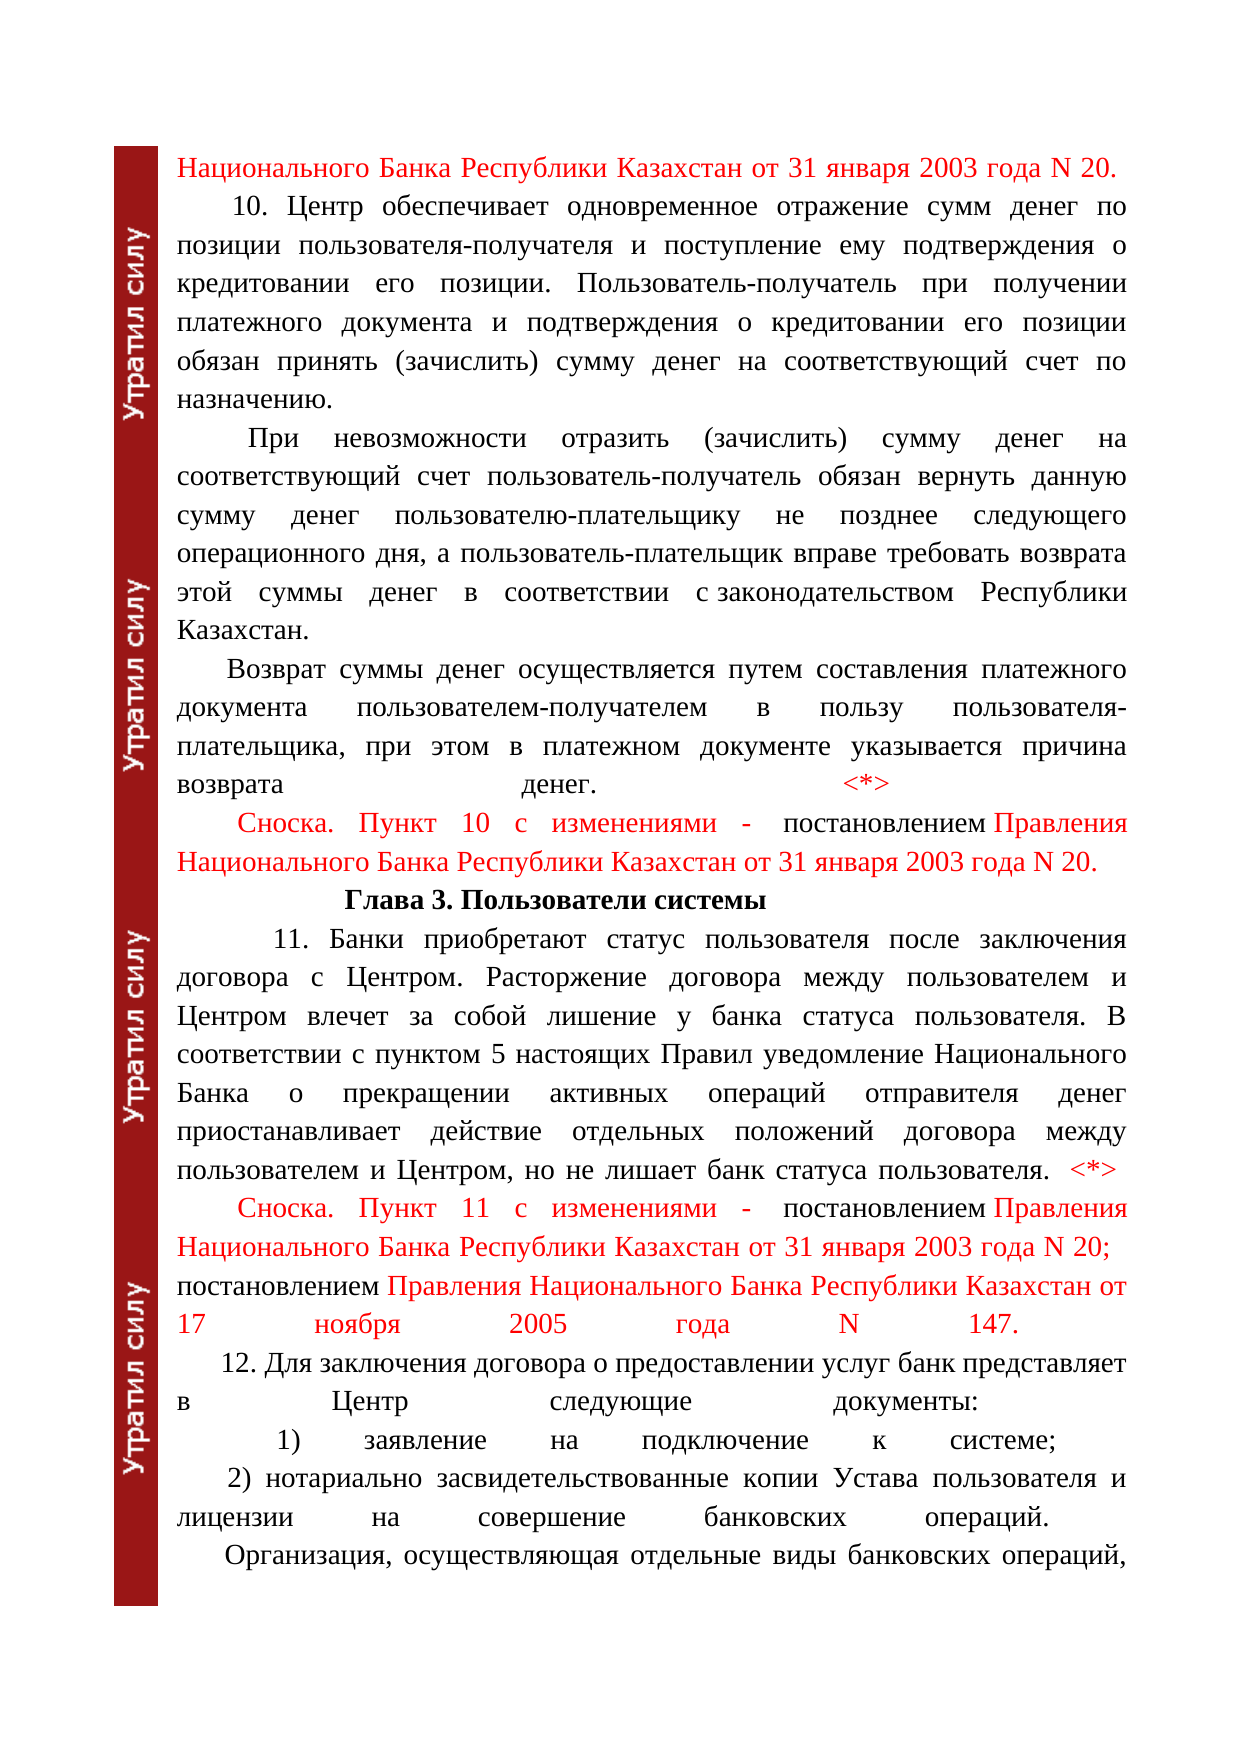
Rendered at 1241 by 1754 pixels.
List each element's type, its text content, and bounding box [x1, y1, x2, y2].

picture [114, 1571, 158, 1606]
picture [114, 877, 158, 882]
text Глава 3. Пользователи системы [112, 882, 1128, 916]
picture [114, 146, 158, 150]
picture [114, 916, 158, 921]
